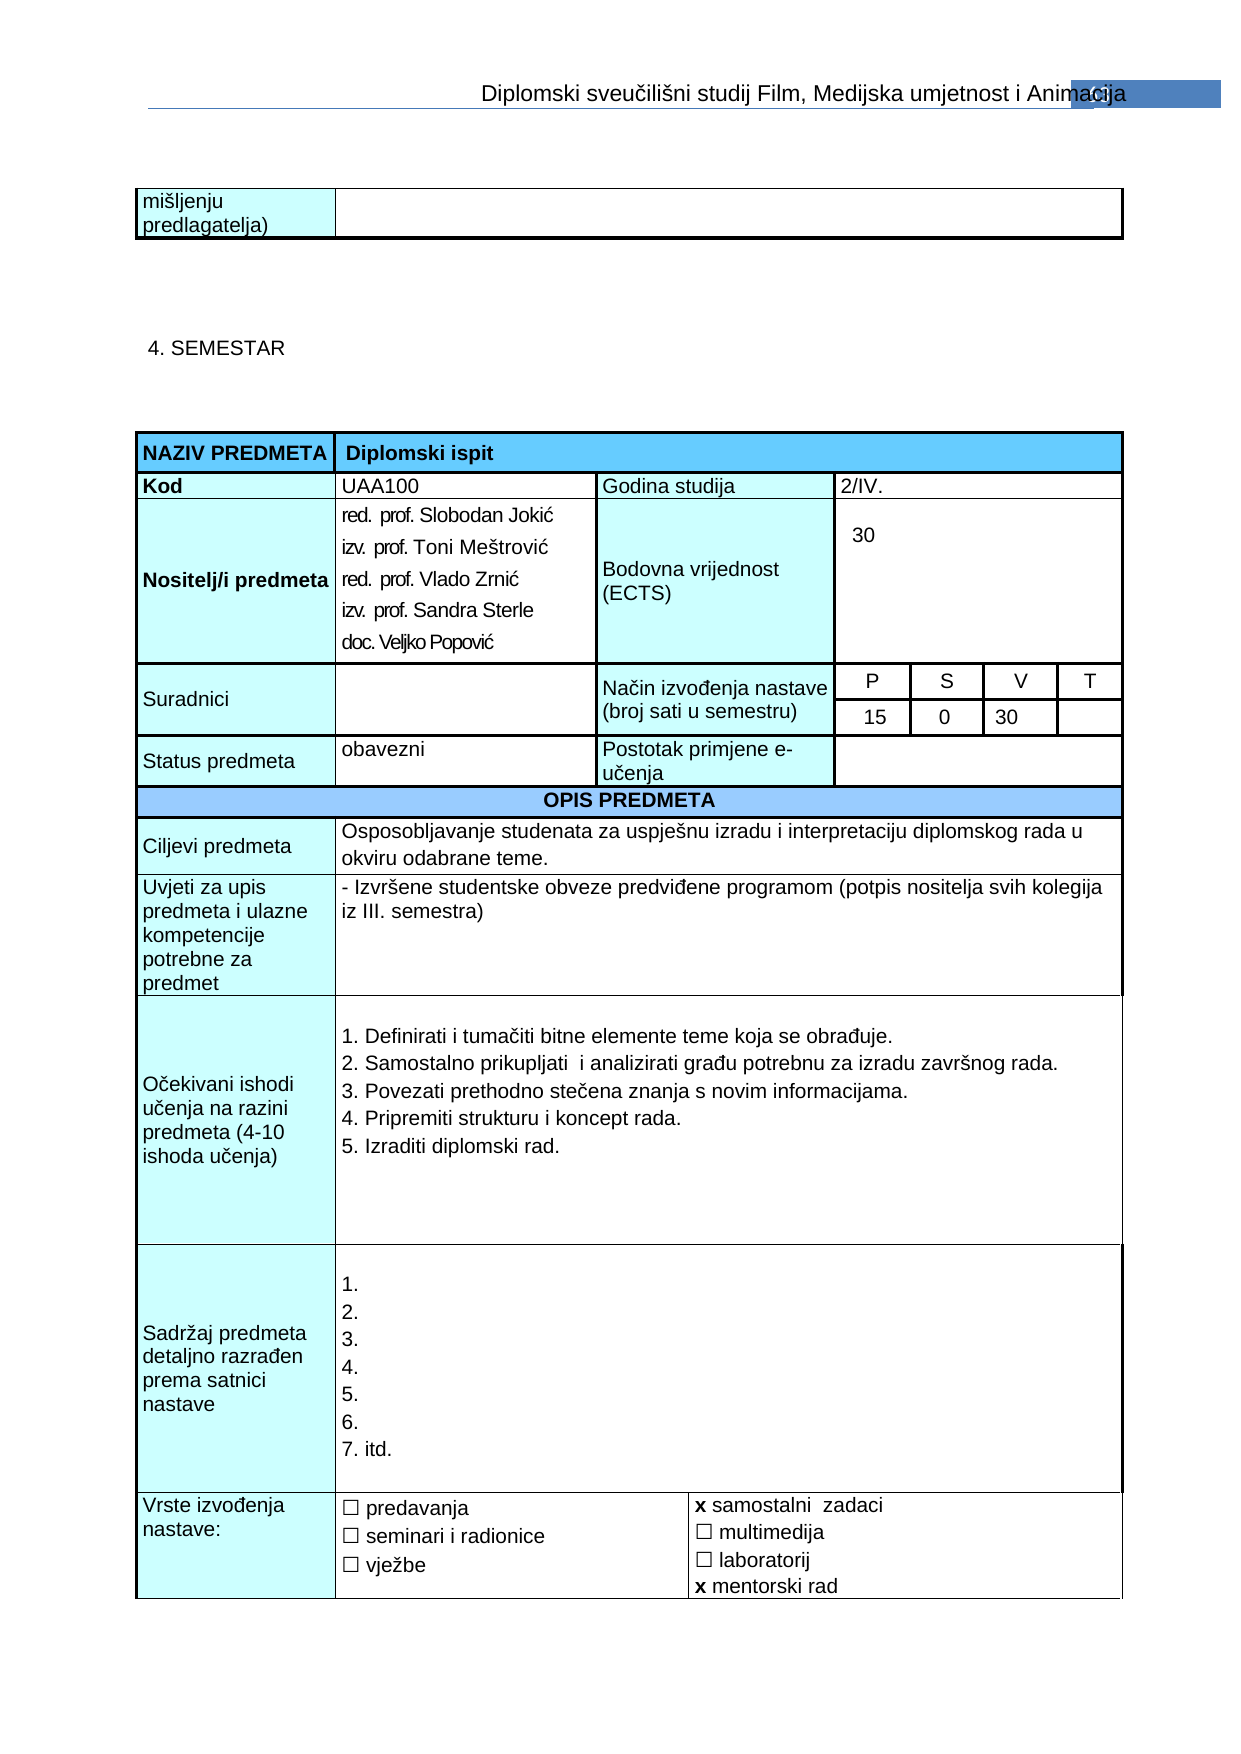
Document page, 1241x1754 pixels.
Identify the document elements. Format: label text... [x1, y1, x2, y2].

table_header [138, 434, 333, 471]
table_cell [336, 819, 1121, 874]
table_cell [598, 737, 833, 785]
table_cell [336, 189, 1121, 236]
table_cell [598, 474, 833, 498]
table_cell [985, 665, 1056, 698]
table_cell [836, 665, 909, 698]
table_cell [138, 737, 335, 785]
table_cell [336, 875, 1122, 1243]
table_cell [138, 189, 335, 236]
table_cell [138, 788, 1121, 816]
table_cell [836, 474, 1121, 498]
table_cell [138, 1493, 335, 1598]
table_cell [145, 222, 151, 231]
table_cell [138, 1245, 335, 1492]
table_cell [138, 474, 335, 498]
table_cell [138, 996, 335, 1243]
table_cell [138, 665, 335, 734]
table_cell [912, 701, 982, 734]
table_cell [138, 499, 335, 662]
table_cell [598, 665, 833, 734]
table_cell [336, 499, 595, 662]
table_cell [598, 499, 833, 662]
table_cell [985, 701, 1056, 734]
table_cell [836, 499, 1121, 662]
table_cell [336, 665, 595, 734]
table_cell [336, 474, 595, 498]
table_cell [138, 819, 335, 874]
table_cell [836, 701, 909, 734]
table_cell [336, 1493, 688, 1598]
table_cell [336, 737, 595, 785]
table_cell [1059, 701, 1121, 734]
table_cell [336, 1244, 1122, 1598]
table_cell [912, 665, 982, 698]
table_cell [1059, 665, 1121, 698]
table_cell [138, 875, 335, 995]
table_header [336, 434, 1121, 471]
text 4. SEMESTAR [148, 335, 1093, 359]
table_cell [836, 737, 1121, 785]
